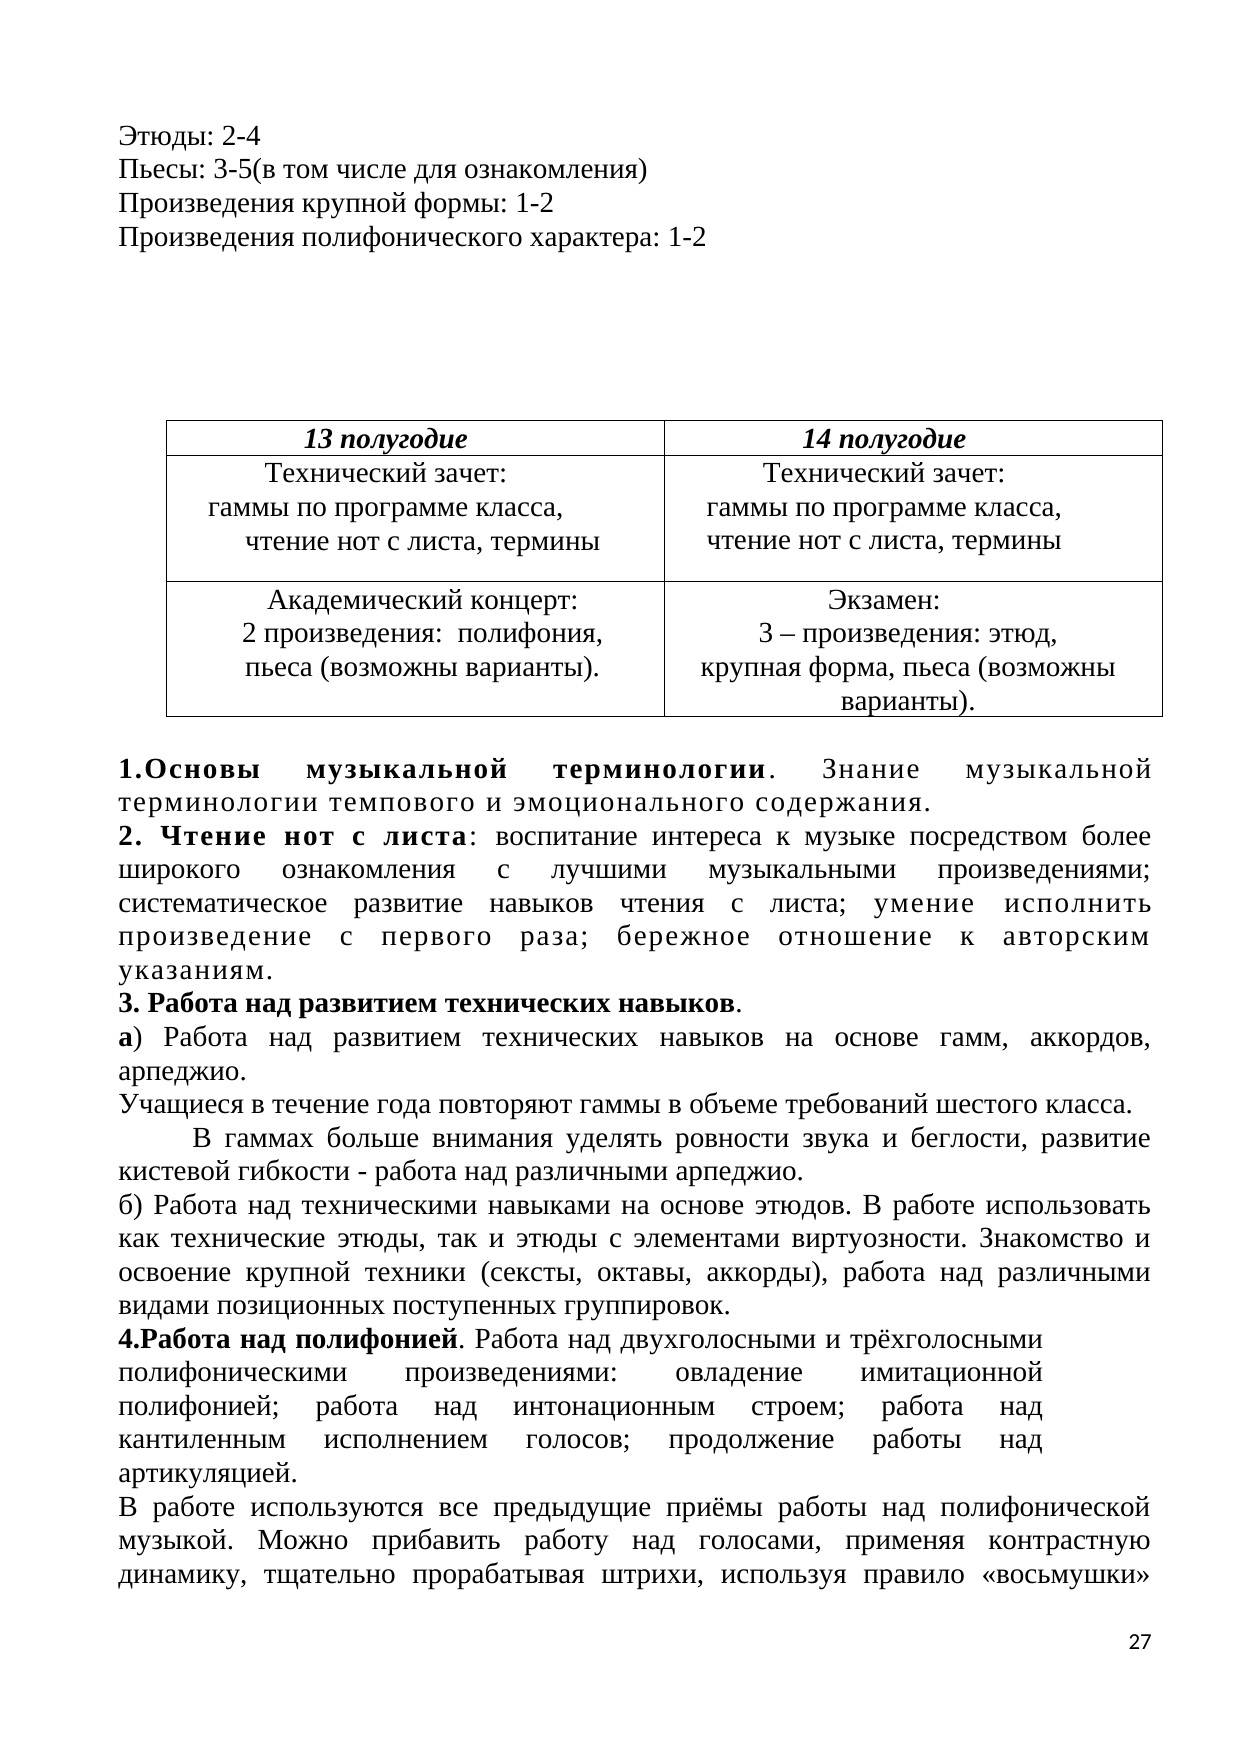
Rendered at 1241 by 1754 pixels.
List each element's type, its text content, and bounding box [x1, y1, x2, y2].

text а) Работа над развитием технических навыков на основе гамм, аккордов, арпеджио. [118, 1019, 1152, 1086]
text 4.Работа над полифонией. Работа над двухголосными и трёхголосными полифоническими произведениями: овладение имитационной полифонией; работа над интонационным строем; работа над кантиленным исполнением голосов; продолжение работы над артикуляцией. [118, 1321, 1043, 1489]
text В гаммах больше внимания уделять ровности звука и беглости, развитие кистевой гибкости - работа над различными арпеджио. [118, 1120, 1152, 1187]
table_header 14 полугодие [665, 421, 1162, 454]
table_cell Академический концерт: 2 произведения: полифония, пьеса (возможны варианты). [167, 582, 664, 716]
table_cell Экзамен: 3 – произведения: этюд, крупная форма, пьеса (возможны варианты). [665, 582, 1162, 716]
table_cell Технический зачет: гаммы по программе класса, чтение нот с листа, термины [665, 456, 1162, 581]
text 1.Основы музыкальной терминологии. Знание музыкальной терминологии темпового и эмоционального содержания. [118, 751, 1152, 818]
table_header 13 полугодие [167, 421, 664, 454]
text 3. Работа над развитием технических навыков. [118, 986, 1152, 1019]
text б) Работа над техническими навыками на основе этюдов. В работе использовать как технические этюды, так и этюды с элементами виртуозности. Знакомство и освоение крупной техники (сексты, октавы, аккорды), работа над различными видами позиционных поступенных группировок. [118, 1187, 1152, 1321]
text Пьесы: 3-5(в том числе для ознакомления) [118, 152, 1152, 185]
table_cell Технический зачет: гаммы по программе класса, чтение нот с листа, термины [167, 456, 664, 581]
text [118, 1489, 1152, 1589]
text Произведения крупной формы: 1-2 [118, 185, 1152, 219]
text 2. Чтение нот с листа: воспитание интереса к музыке посредством более широкого ознакомления с лучшими музыкальными произведениями; систематическое развитие навыков чтения с листа; умение исполнить произведение с первого раза; бережное отношение к авторским указаниям. [118, 818, 1152, 986]
text Произведения полифонического характера: 1-2 [118, 219, 1152, 252]
text Учащиеся в течение года повторяют гаммы в объеме требований шестого класса. [118, 1086, 1152, 1120]
text Этюды: 2-4 [118, 118, 1152, 152]
